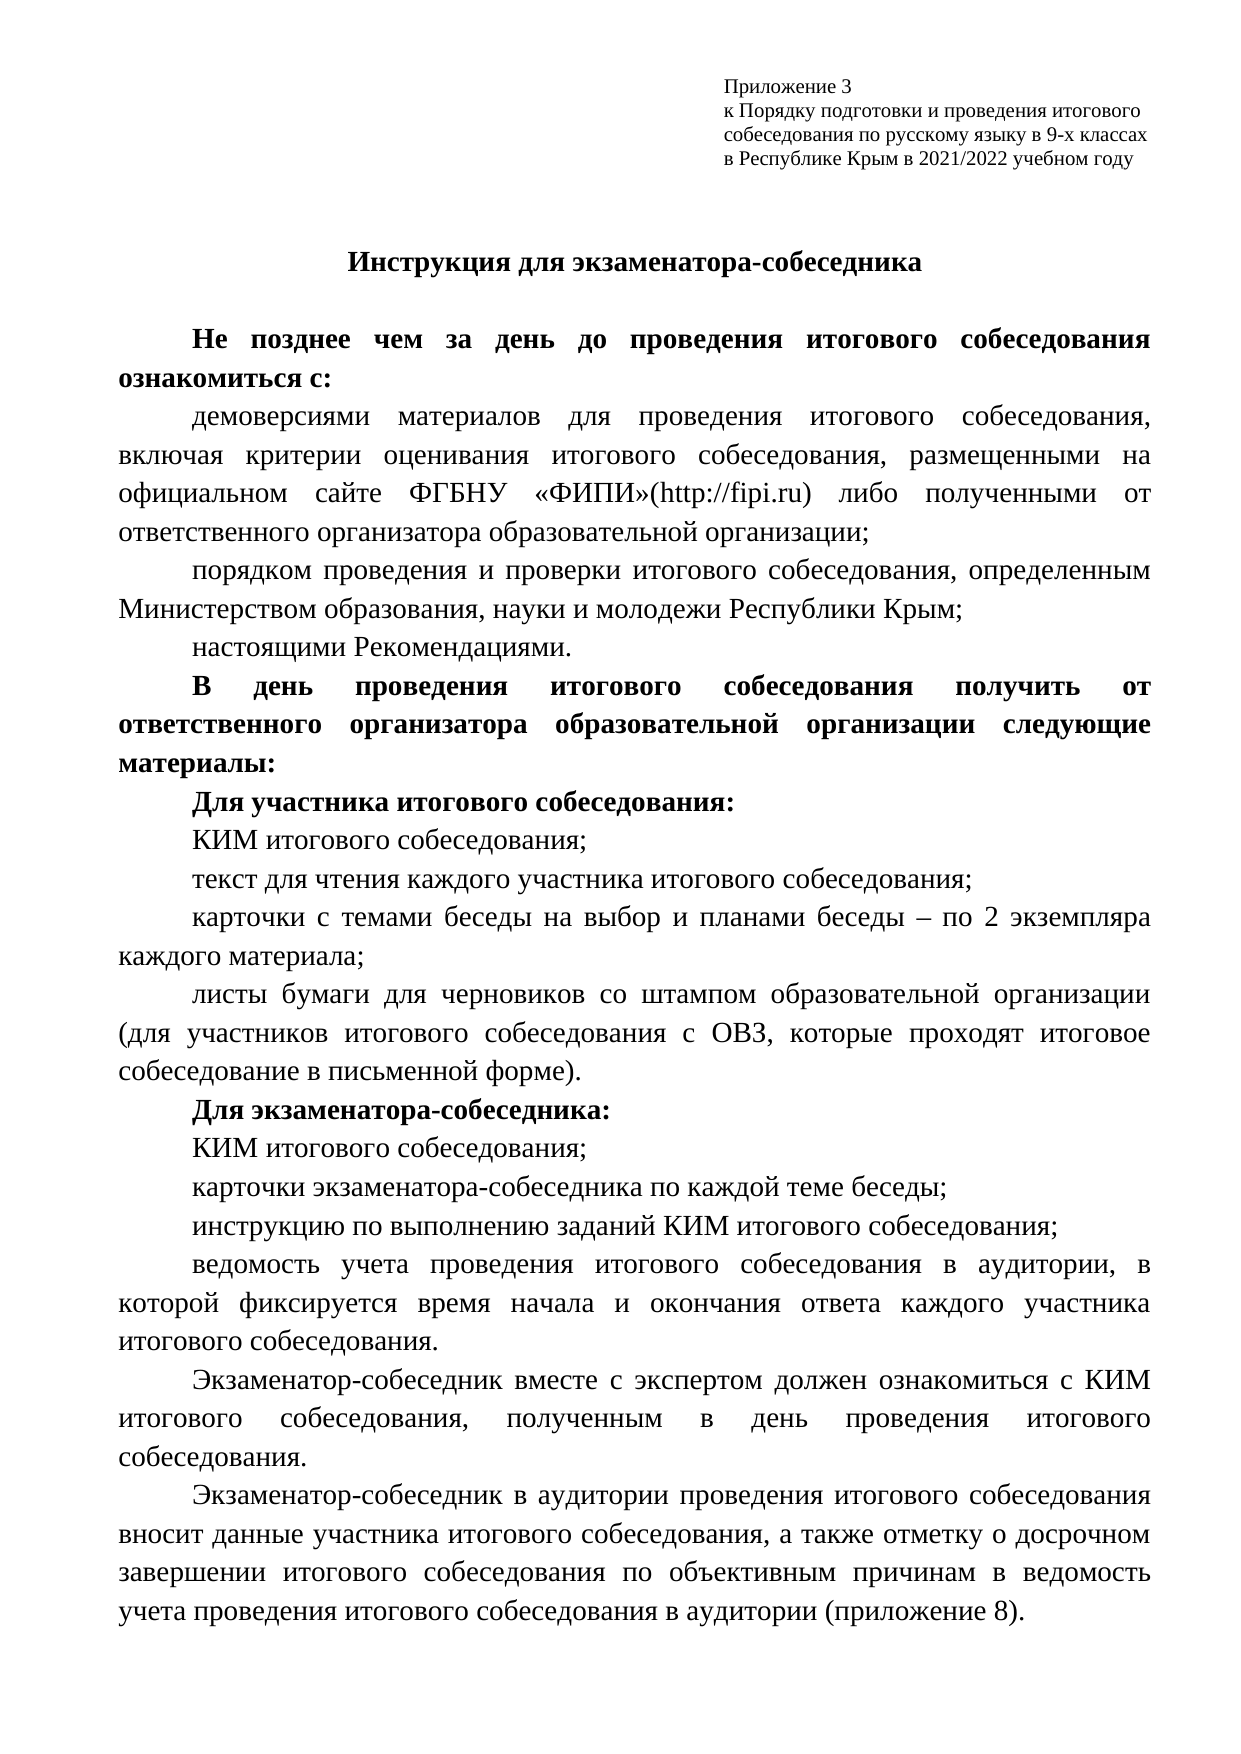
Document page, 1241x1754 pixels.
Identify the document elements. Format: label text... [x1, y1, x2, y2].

text листы бумаги для черновиков со штампом образовательной организации (для участников итогового собеседования с ОВЗ, которые проходят итоговое собеседование в письменной форме). [118, 976, 1152, 1087]
text Экзаменатор-собеседник вместе с экспертом должен ознакомиться с КИМ итогового собеседования, полученным в день проведения итогового собеседования. [118, 1362, 1152, 1472]
text настоящими Рекомендациями. [118, 629, 1152, 663]
text карточки с темами беседы на выбор и планами беседы – по 2 экземпляра каждого материала; [118, 899, 1152, 971]
text Для экзаменатора-собеседника: [118, 1092, 1152, 1126]
text КИМ итогового собеседования; [118, 822, 1152, 856]
text ведомость учета проведения итогового собеседования в аудитории, в которой фиксируется время начала и окончания ответа каждого участника итогового собеседования. [118, 1246, 1152, 1357]
text карточки экзаменатора-собеседника по каждой теме беседы; [118, 1169, 1152, 1203]
text Не позднее чем за день до проведения итогового собеседования ознакомиться с: [118, 321, 1152, 393]
subtitle Приложение 3 [723, 74, 1152, 98]
text текст для чтения каждого участника итогового собеседования; [118, 861, 1152, 894]
text КИМ итогового собеседования; [118, 1131, 1152, 1164]
text демоверсиями материалов для проведения итогового собеседования, включая критерии оценивания итогового собеседования, размещенными на официальном сайте ФГБНУ «ФИПИ»(http://fipi.ru) либо полученными от ответственного организатора образовательной организации; [118, 398, 1152, 547]
subtitle к Порядку подготовки и проведения итогового собеседования по русскому языку в 9-х классах в Республике Крым в 2021/2022 учебном году [723, 98, 1152, 170]
text В день проведения итогового собеседования получить от ответственного организатора образовательной организации следующие материалы: [118, 668, 1152, 779]
subtitle Инструкция для экзаменатора-собеседника [118, 244, 1152, 278]
text Экзаменатор-собеседник в аудитории проведения итогового собеседования вносит данные участника итогового собеседования, а также отметку о досрочном завершении итогового собеседования по объективным причинам в ведомость учета проведения итогового собеседования в аудитории (приложение 8). [118, 1477, 1152, 1627]
text инструкцию по выполнению заданий КИМ итогового собеседования; [118, 1208, 1152, 1241]
text порядком проведения и проверки итогового собеседования, определенным Министерством образования, науки и молодежи Республики Крым; [118, 552, 1152, 624]
text Для участника итогового собеседования: [118, 784, 1152, 817]
